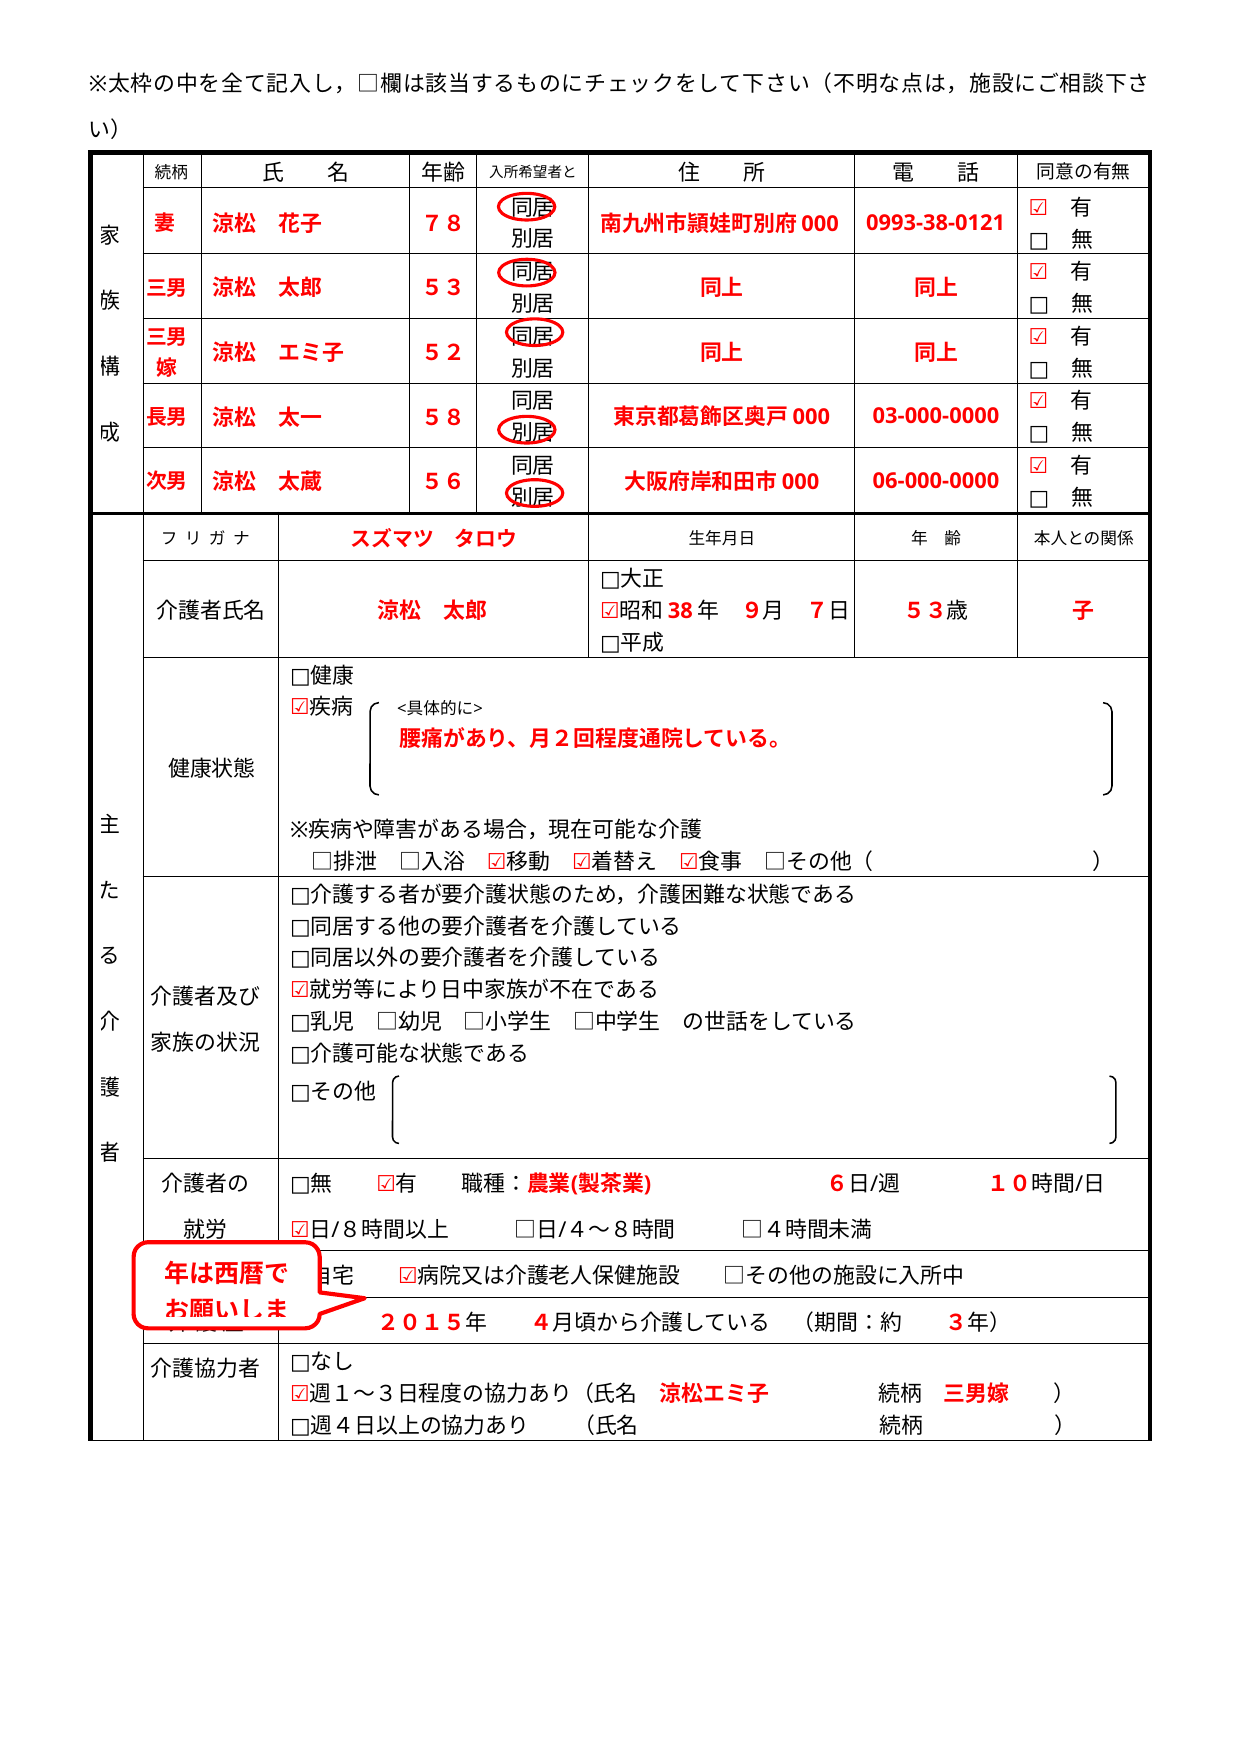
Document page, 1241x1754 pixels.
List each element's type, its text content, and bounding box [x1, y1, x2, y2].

table_cell 三男嫁 [144, 319, 201, 382]
table_cell スズマツ タロウ [279, 515, 588, 560]
table_cell 0993-38-0121 [855, 188, 1017, 253]
table_cell 長男 [144, 384, 201, 447]
table_cell 主 た る 介 護 者 [93, 515, 143, 1439]
table_cell 同上 [589, 319, 854, 382]
table_cell 三男 [144, 254, 201, 318]
table_cell ５６ [410, 448, 476, 512]
table_cell □健康 ☑疾病 <具体的に> 腰痛があり、月２回程度通院している。 ※疾病や障害がある場合，現在可能な介護 □排泄 □入浴 ☑移動 ☑着替え ☑食事 □その他（ ） [279, 658, 1148, 876]
table_cell 06-000-0000 [855, 448, 1017, 512]
table_cell フ リ ガ ナ [144, 515, 278, 560]
table_header 続柄 [144, 155, 201, 187]
table_header 家 族 構 成 [93, 155, 143, 512]
table_cell 涼松 太郎 [202, 254, 409, 318]
table_cell 涼松 太蔵 [202, 448, 409, 512]
table_cell 涼松 太一 [202, 384, 409, 447]
table_cell ７８ [410, 188, 476, 253]
table_cell □介護する者が要介護状態のため，介護困難な状態である □同居する他の要介護者を介護している □同居以外の要介護者を介護している ☑就労等により日中家族が不在である □乳児 □幼児 □小学生 □中学生 の世話をしている □介護可能な状態である □その他 [279, 877, 1148, 1158]
table_cell ☑ 有 □ 無 [1018, 384, 1148, 447]
table_header 年齢 [410, 155, 476, 187]
table_header 同意の有無 [1018, 155, 1148, 187]
table_cell ２０１５年 ４月頃から介護している （期間：約 ３年） [279, 1298, 1148, 1343]
table_cell ５３歳 [855, 561, 1017, 657]
table_cell 妻 [144, 188, 201, 253]
table_cell 子 [1018, 561, 1148, 657]
table_cell 同居 別居 [477, 448, 588, 512]
table_cell 東京都葛飾区奥戸000 [589, 384, 854, 447]
table_cell 介護者の 就労 [144, 1159, 278, 1240]
table_cell ５８ [410, 384, 476, 447]
table_header 住 所 [589, 155, 854, 187]
table_header 氏 名 [202, 155, 409, 187]
table_cell 本人との関係 [1018, 515, 1148, 560]
table_cell 同居 別居 [477, 384, 588, 447]
table_cell □なし ☑週１～３日程度の協力あり（氏名 涼松エミ子 続柄 三男嫁 ） □週４日以上の協力あり （氏名 続柄 ） [279, 1344, 1148, 1439]
table_cell 涼松 太郎 [279, 561, 588, 657]
table_cell 03-000-0000 [855, 384, 1017, 447]
table_cell 同居 別居 [477, 254, 588, 318]
table_cell 同上 [855, 254, 1017, 318]
table_cell ☑ 有 □ 無 [1018, 448, 1148, 512]
table_cell 介護協力者 [144, 1344, 278, 1439]
table_cell ☑ 有 □ 無 [1018, 188, 1148, 253]
table_cell 同上 [855, 319, 1017, 382]
table_cell 涼松 エミ子 [202, 319, 409, 382]
table_cell 介護者氏名 [144, 561, 278, 657]
table_cell 介護者及び家族の状況 [144, 877, 278, 1158]
table_cell ５３ [410, 254, 476, 318]
table_cell ☑ 有 □ 無 [1018, 319, 1148, 382]
table_cell □自宅 ☑病院又は介護老人保健施設 □その他の施設に入所中 [322, 1251, 1148, 1297]
table_cell 健康状態 [144, 658, 278, 876]
table_cell 次男 [144, 448, 201, 512]
table_cell 生年月日 [589, 515, 854, 560]
table_cell 同上 [589, 254, 854, 318]
table_cell □大正 ☑昭和38年 ９月 ７日 □平成 [589, 561, 854, 657]
table_cell 南九州市頴娃町別府000 [589, 188, 854, 253]
text ※太枠の中を全て記入し，□欄は該当するものにチェックをして下さい（不明な点は，施設にご相談下さい） [89, 59, 1152, 150]
table_cell ５２ [410, 319, 476, 382]
table_cell 同居 別居 [477, 188, 588, 253]
table_cell 涼松 花子 [202, 188, 409, 253]
table_header 電 話 [855, 155, 1017, 187]
table_cell 大阪府岸和田市000 [589, 448, 854, 512]
table_cell 同居 別居 [477, 319, 588, 382]
table_header 入所希望者と [477, 155, 588, 187]
table_cell ☑ 有 □ 無 [1018, 254, 1148, 318]
table_cell □無 ☑有 職種：農業(製茶業) ６日/週 １０時間/日 ☑日/８時間以上 □日/４～８時間 □４時間未満 [279, 1159, 1148, 1250]
table_cell 年 齢 [855, 515, 1017, 560]
